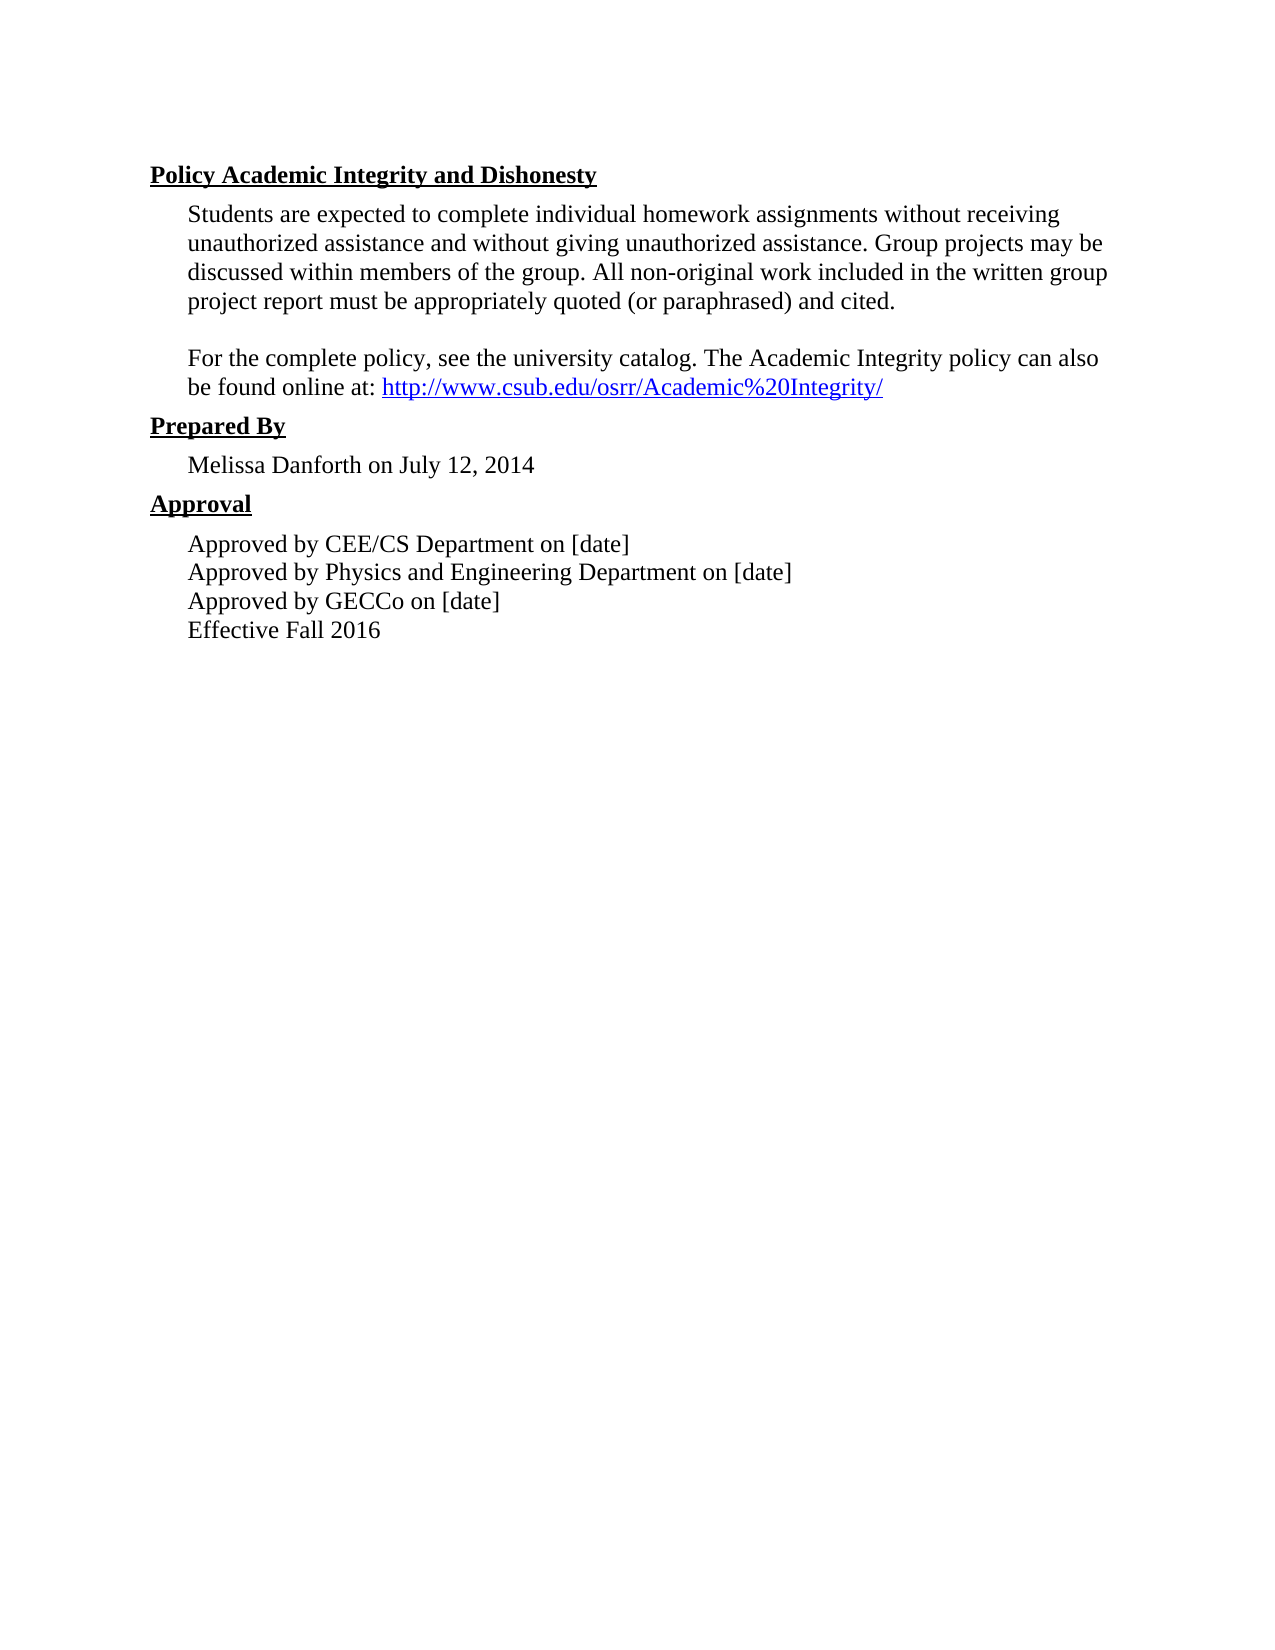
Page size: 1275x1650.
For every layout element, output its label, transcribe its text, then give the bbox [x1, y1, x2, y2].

text Students are expected to complete individual homework assignments without receiving unauthorized assistance and without giving unauthorized assistance. Group projects may be discussed within members of the group. All non-original work included in the written group project report must be appropriately quoted (or paraphrased) and cited. [187, 199, 1125, 314]
text Approved by GECCo on [date] [187, 586, 1125, 615]
subtitle Prepared By [150, 411, 1125, 440]
subtitle Approval [150, 489, 1125, 518]
subtitle Policy Academic Integrity and Dishonesty [150, 160, 1125, 189]
text Approved by Physics and Engineering Department on [date] [187, 557, 1125, 586]
text Melissa Danforth on July 12, 2014 [187, 450, 1125, 479]
text Effective Fall 2016 [187, 615, 1125, 644]
text Approved by CEE/CS Department on [date] [187, 529, 1125, 557]
text For the complete policy, see the university catalog. The Academic Integrity policy can also be found online at: http://www.csub.edu/osrr/Academic%20Integrity/ [187, 343, 1125, 401]
